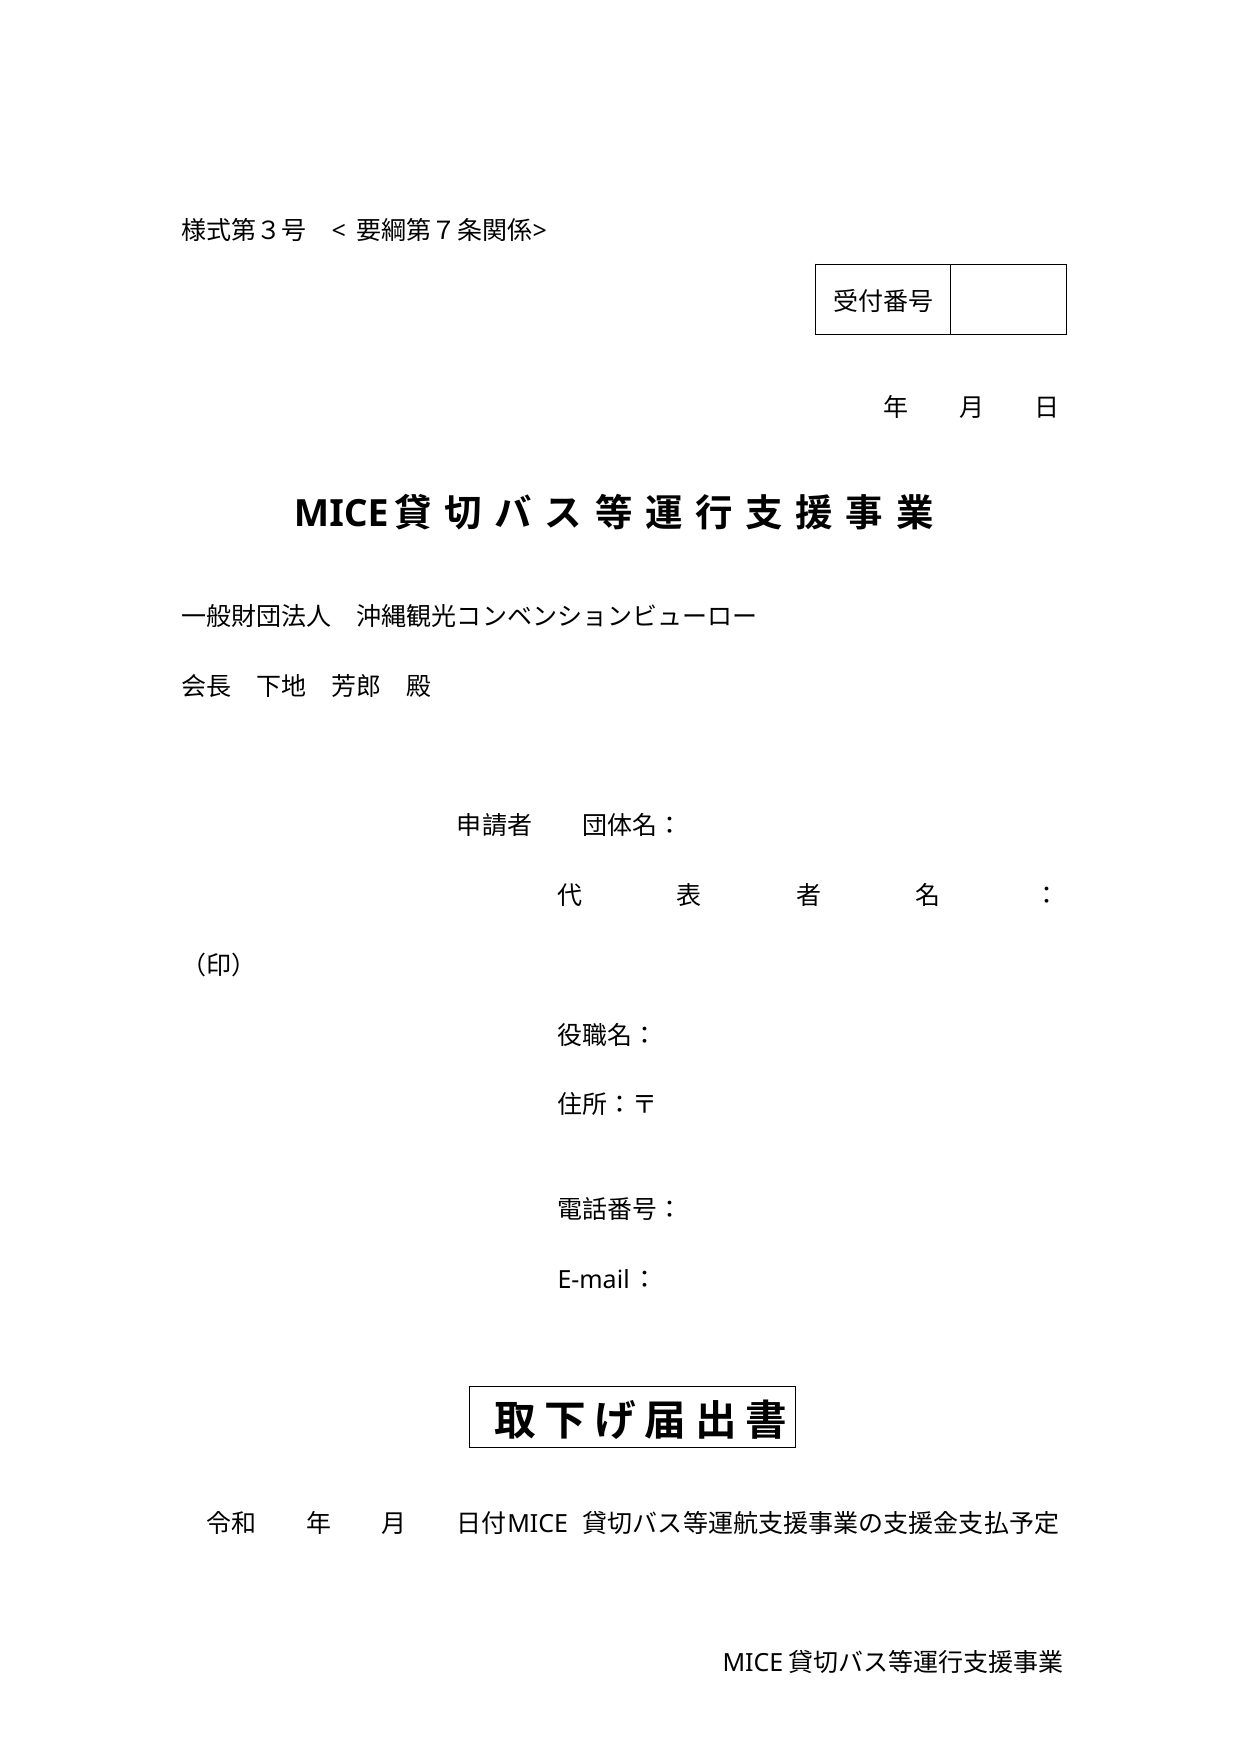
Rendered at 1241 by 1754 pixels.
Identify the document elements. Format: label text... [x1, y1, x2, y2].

text 申請者 団体名： [181, 789, 971, 859]
text E-mail： [252, 1243, 1059, 1312]
text 様式第３号 <要綱第７条関係> [181, 194, 1059, 263]
text 代表者名： （印） [181, 859, 1059, 998]
text 役職名： [252, 998, 960, 1068]
text 会長 下地 芳郎 殿 [181, 649, 1059, 719]
text 一般財団法人 沖縄観光コンベンションビューロー [181, 580, 1059, 649]
text 取下げ届出書 [181, 1382, 1059, 1452]
text 住所：〒 [252, 1068, 960, 1138]
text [181, 1487, 1059, 1557]
table_header 受付番号 [816, 265, 950, 334]
text 年 月 日 [181, 370, 1059, 440]
table_header [951, 265, 1066, 334]
text MICE貸切バス等運行支援事業 [181, 475, 1059, 545]
text 電話番号： [252, 1173, 1059, 1243]
